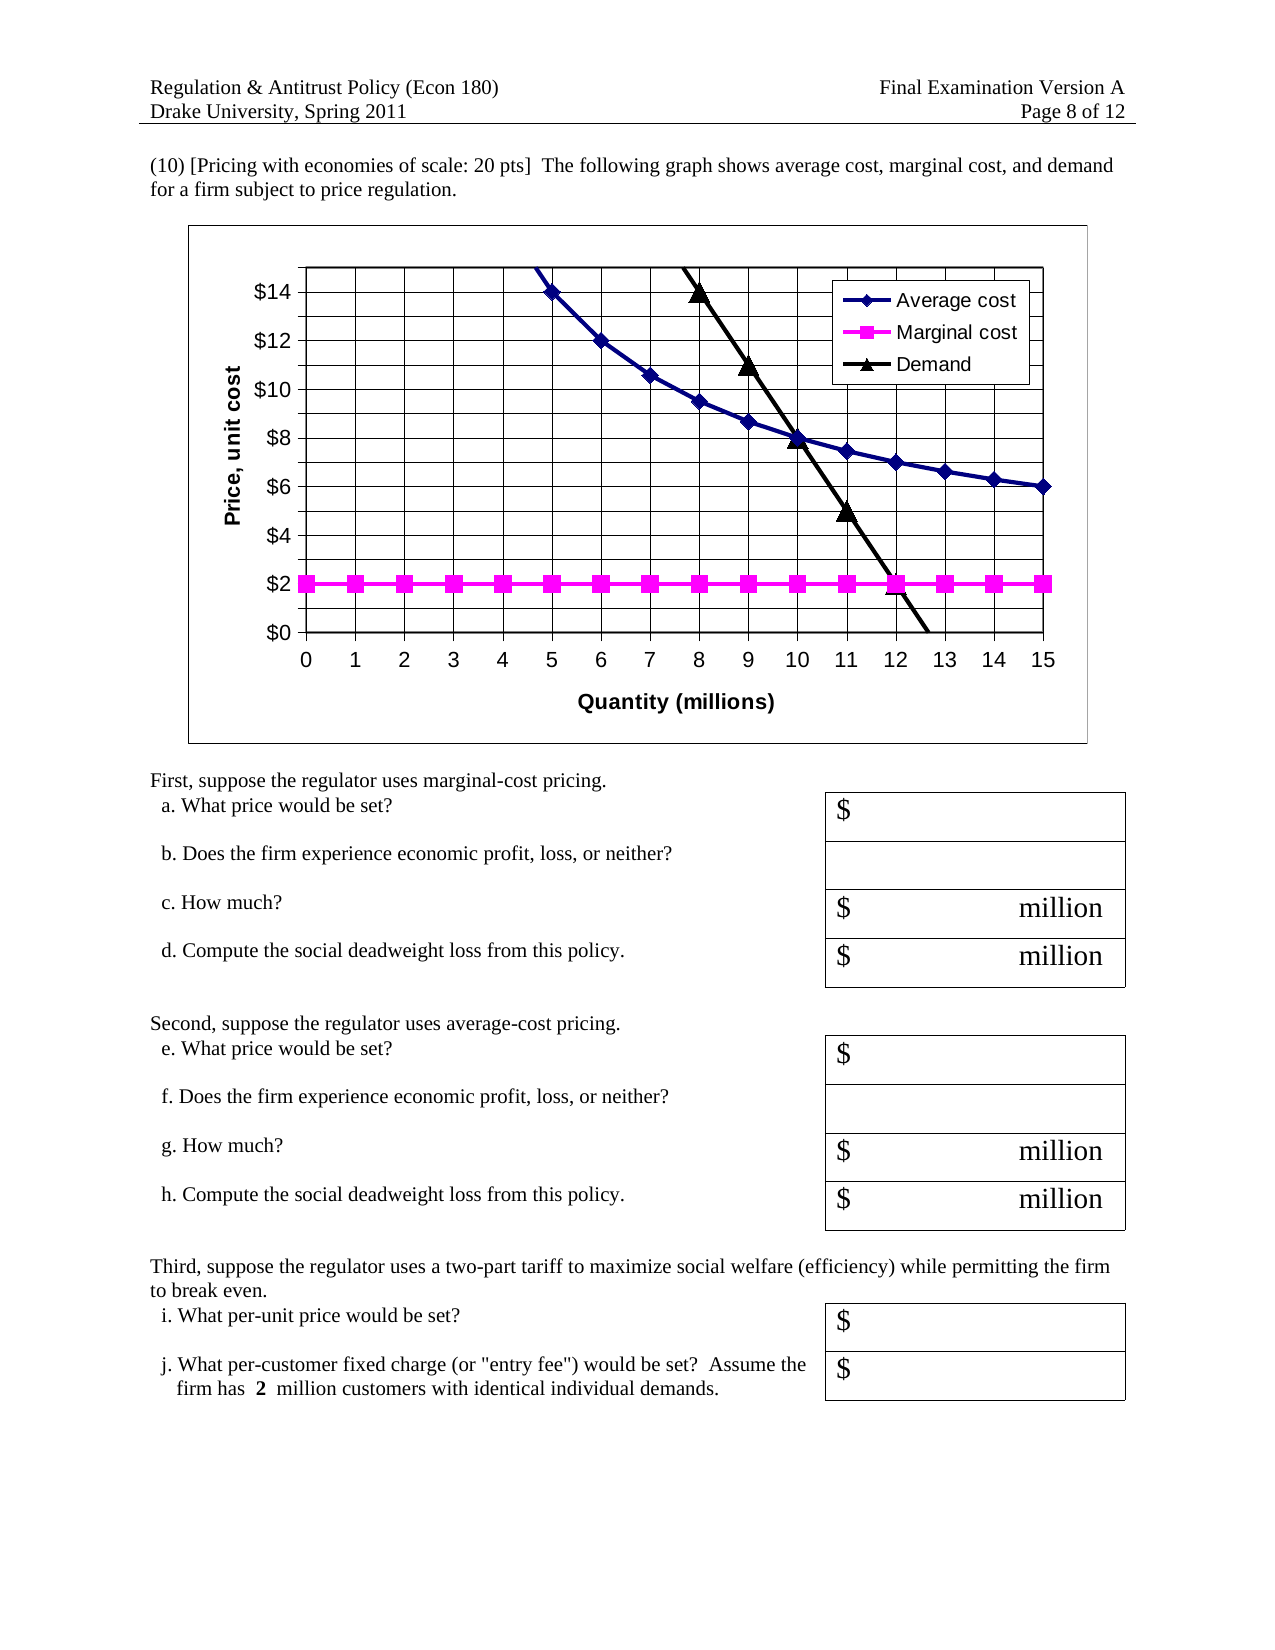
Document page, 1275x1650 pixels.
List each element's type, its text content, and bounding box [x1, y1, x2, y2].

table_cell b. Does the firm experience economic profit, loss, or neither? [150, 841, 825, 889]
table_cell j. What per-customer fixed charge (or "entry fee") would be set? Assume the firm has 2 million customers with identical individual demands. [150, 1351, 825, 1400]
table_cell $ million [826, 939, 1125, 987]
table_cell $ million [826, 1182, 1125, 1230]
table_cell g. How much? [150, 1133, 825, 1181]
table_cell [826, 1085, 1125, 1132]
table_cell f. Does the firm experience economic profit, loss, or neither? [150, 1084, 825, 1132]
table_header a. What price would be set? [150, 792, 825, 841]
table_cell [826, 842, 1125, 889]
table_header i. What per-unit price would be set? [150, 1303, 825, 1351]
table_header $ [826, 793, 1125, 841]
table_cell $ million [826, 890, 1125, 938]
text Second, suppose the regulator uses average-cost pricing. [150, 1011, 1125, 1035]
table_header $ [826, 1036, 1125, 1084]
table_cell $ [826, 1352, 1125, 1400]
text (10) [Pricing with economies of scale: 20 pts] The following graph shows average cost, marginal cost, and demand for a firm subject to price regulation. [150, 153, 1125, 201]
table_cell c. How much? [150, 889, 825, 938]
table_cell h. Compute the social deadweight loss from this policy. [150, 1181, 825, 1230]
table_cell d. Compute the social deadweight loss from this policy. [150, 938, 825, 987]
table_header $ [826, 1304, 1125, 1351]
table_cell $ million [826, 1134, 1125, 1181]
text First, suppose the regulator uses marginal-cost pricing. [150, 768, 1125, 792]
text Third, suppose the regulator uses a two-part tariff to maximize social welfare (efficiency) while permitting the firm to break even. [150, 1254, 1125, 1302]
table_header e. What price would be set? [150, 1035, 825, 1084]
